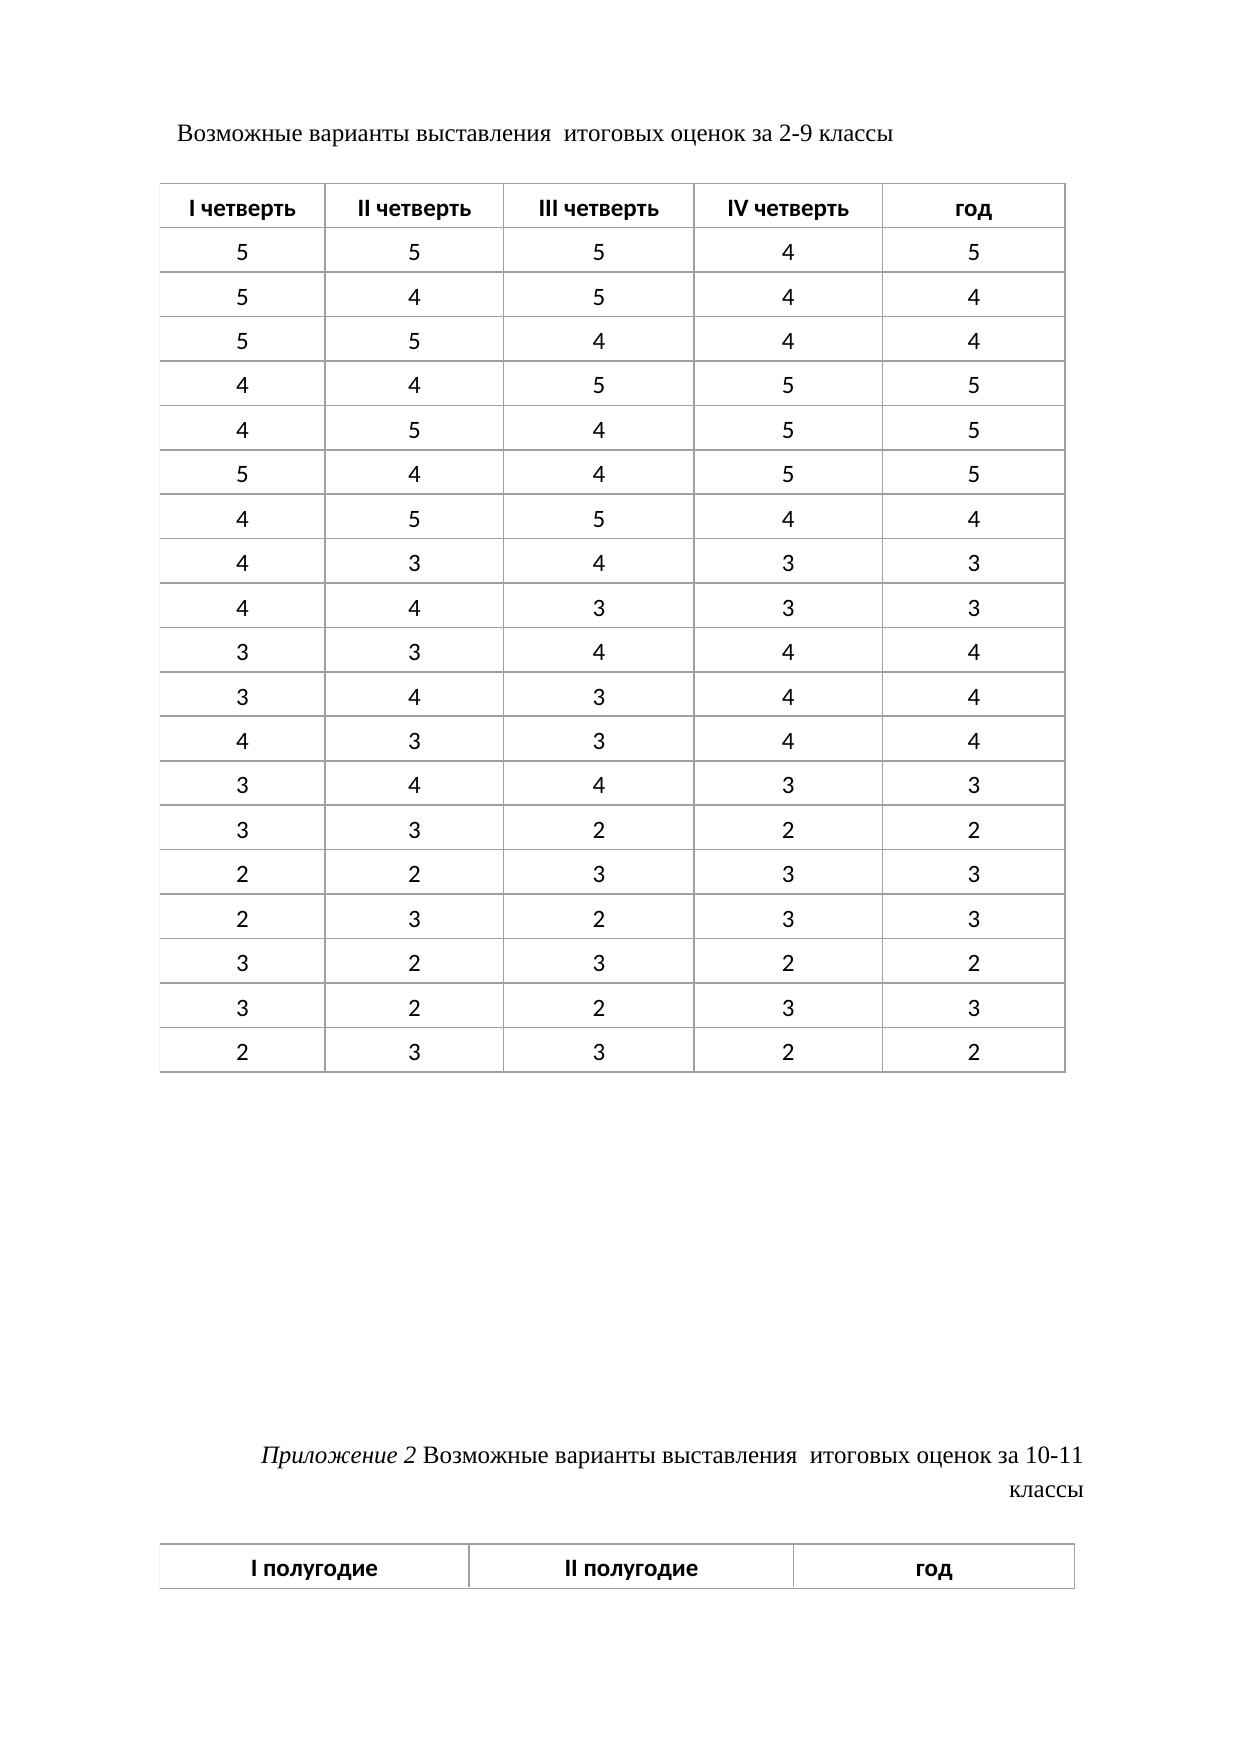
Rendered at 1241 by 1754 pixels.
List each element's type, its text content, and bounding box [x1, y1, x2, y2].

table_cell 5 [160, 317, 324, 360]
table_header III четверть [504, 184, 693, 227]
table_header год [883, 184, 1064, 227]
table_cell 5 [326, 495, 503, 538]
table_cell 4 [504, 539, 693, 582]
table_cell 2 [504, 895, 693, 938]
table_cell 5 [504, 228, 693, 271]
table_cell 3 [883, 984, 1064, 1027]
table_cell 5 [504, 362, 693, 404]
table_cell 2 [160, 895, 324, 938]
table_cell 2 [695, 806, 882, 849]
table_cell 4 [695, 673, 882, 715]
table_cell 4 [160, 495, 324, 538]
table_cell 3 [504, 850, 693, 893]
table_cell 3 [695, 539, 882, 582]
table_cell 2 [695, 939, 882, 982]
table_cell 5 [160, 228, 324, 271]
text Возможные варианты выставления итоговых оценок за 2-9 классы [177, 118, 1153, 147]
table_cell 2 [883, 939, 1064, 982]
table_cell 5 [504, 495, 693, 538]
table_cell 4 [160, 406, 324, 449]
table_cell 5 [326, 317, 503, 360]
table_cell 4 [504, 628, 693, 671]
table_cell 3 [504, 584, 693, 627]
table_cell 3 [504, 939, 693, 982]
table_cell 5 [883, 228, 1064, 271]
table_cell 4 [160, 362, 324, 404]
table_cell 3 [883, 762, 1064, 804]
table_cell 3 [695, 850, 882, 893]
table_cell 3 [883, 539, 1064, 582]
table_cell 4 [160, 717, 324, 760]
table_cell 4 [695, 628, 882, 671]
table_cell 5 [695, 362, 882, 404]
table_cell 5 [504, 273, 693, 316]
table_cell 4 [504, 317, 693, 360]
table_cell 4 [695, 273, 882, 316]
table_cell 2 [326, 939, 503, 982]
table_cell 2 [695, 1028, 882, 1071]
table_header I полугодие [160, 1545, 468, 1587]
table_header IV четверть [695, 184, 882, 227]
table_cell 4 [883, 628, 1064, 671]
table_cell 4 [695, 495, 882, 538]
table_cell 5 [695, 406, 882, 449]
table_cell 3 [883, 850, 1064, 893]
table_cell 4 [504, 762, 693, 804]
table_cell 2 [504, 984, 693, 1027]
table_cell 3 [160, 939, 324, 982]
table_cell 5 [883, 362, 1064, 404]
table_cell 3 [160, 673, 324, 715]
table_cell 5 [160, 273, 324, 316]
table_cell 4 [504, 406, 693, 449]
table_cell 3 [504, 717, 693, 760]
table_cell 4 [883, 317, 1064, 360]
table_cell 2 [326, 850, 503, 893]
table_cell 2 [160, 1028, 324, 1071]
table_header II полугодие [470, 1545, 793, 1587]
table_cell 4 [326, 762, 503, 804]
table_cell 4 [160, 584, 324, 627]
table_cell 3 [160, 806, 324, 849]
table_cell 4 [326, 273, 503, 316]
text Приложение 2 Возможные варианты выставления итоговых оценок за 10-11 классы [177, 1440, 1083, 1502]
table_cell 4 [695, 317, 882, 360]
table_cell 4 [504, 451, 693, 493]
table_cell 4 [160, 539, 324, 582]
table_cell 3 [326, 806, 503, 849]
table_cell 3 [504, 673, 693, 715]
table_cell 4 [326, 362, 503, 404]
table_cell 2 [326, 984, 503, 1027]
table_cell 3 [326, 628, 503, 671]
table_cell 4 [326, 673, 503, 715]
table_cell 3 [326, 539, 503, 582]
table_cell 3 [883, 895, 1064, 938]
table_cell 3 [326, 895, 503, 938]
table_cell 3 [160, 628, 324, 671]
table_cell 3 [160, 984, 324, 1027]
table_cell 3 [326, 717, 503, 760]
table_cell 3 [504, 1028, 693, 1071]
table_cell 4 [883, 273, 1064, 316]
table_cell 3 [326, 1028, 503, 1071]
table_cell 5 [883, 406, 1064, 449]
table_header II четверть [326, 184, 503, 227]
table_cell 5 [326, 228, 503, 271]
table_cell 4 [883, 673, 1064, 715]
table_header I четверть [160, 184, 324, 227]
table_cell 5 [326, 406, 503, 449]
table_cell 2 [160, 850, 324, 893]
table_cell 4 [883, 495, 1064, 538]
table_cell 5 [695, 451, 882, 493]
table_cell 2 [883, 806, 1064, 849]
table_cell 3 [695, 895, 882, 938]
table_cell 4 [326, 451, 503, 493]
table_header год [794, 1545, 1074, 1587]
table_cell 5 [160, 451, 324, 493]
table_cell 4 [883, 717, 1064, 760]
table_cell 3 [695, 762, 882, 804]
table_cell 4 [695, 717, 882, 760]
table_cell 3 [695, 984, 882, 1027]
table_cell 3 [883, 584, 1064, 627]
table_cell 2 [504, 806, 693, 849]
table_cell 4 [326, 584, 503, 627]
table_cell 2 [883, 1028, 1064, 1071]
table_cell 4 [695, 228, 882, 271]
table_cell 3 [695, 584, 882, 627]
table_cell 3 [160, 762, 324, 804]
table_cell 5 [883, 451, 1064, 493]
